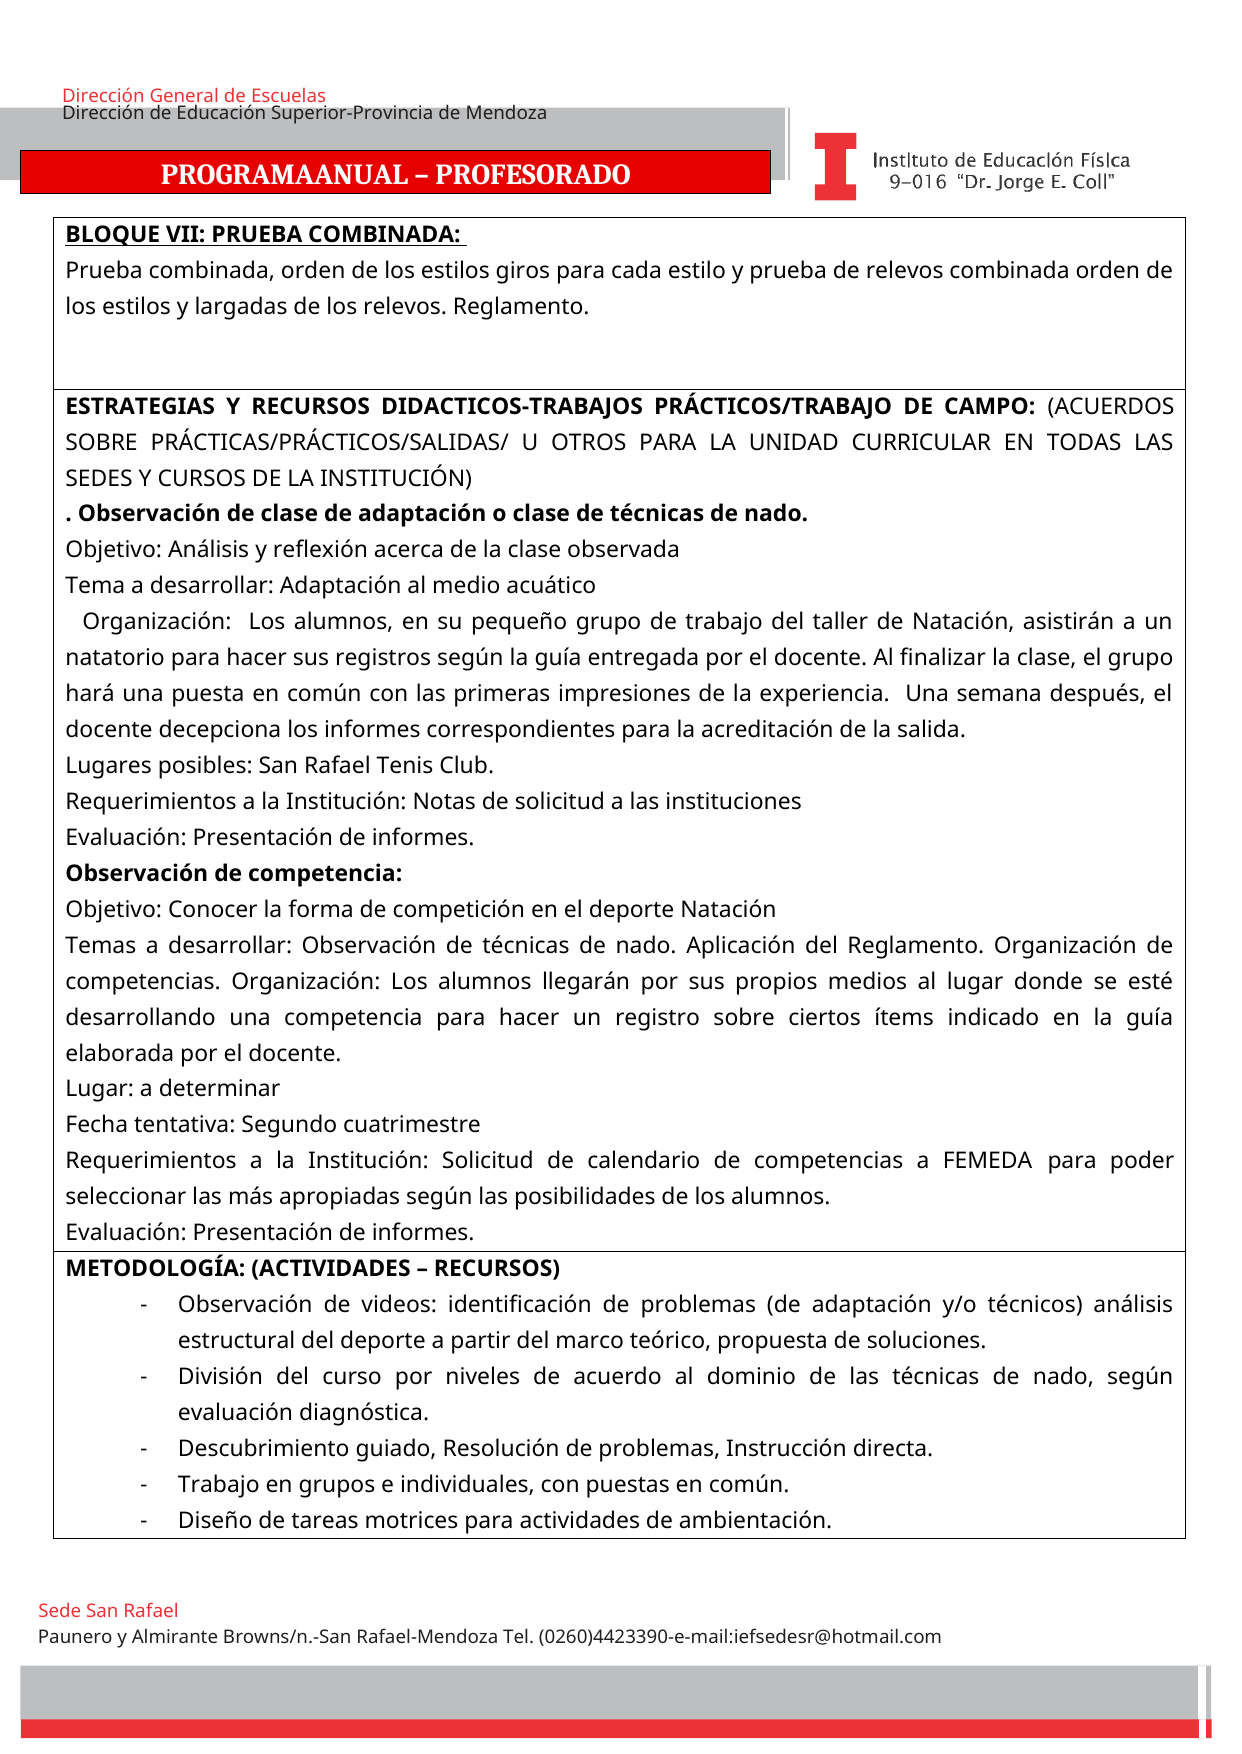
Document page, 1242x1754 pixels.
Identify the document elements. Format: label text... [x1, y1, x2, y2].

picture [872, 150, 1132, 194]
table_cell ESTRATEGIAS Y RECURSOS DIDACTICOS-TRABAJOS PRÁCTICOS/TRABAJO DE CAMPO: (ACUERDOS SOBRE PRÁCTICAS/PRÁCTICOS/SALIDAS/ U OTROS PARA LA UNIDAD CURRICULAR EN TODAS LAS SEDES Y CURSOS DE LA INSTITUCIÓN) . Observación de clase de adaptación o clase de técnicas de nado. Objetivo: Análisis y reflexión acerca de la clase observada Tema a desarrollar: Adaptación al medio acuático Organización: Los alumnos, en su pequeño grupo de trabajo del taller de Natación, asistirán a un natatorio para hacer sus registros según la guía entregada por el docente. Al finalizar la clase, el grupo hará una puesta en común con las primeras impresiones de la experiencia. Una semana después, el docente decepciona los informes correspondientes para la acreditación de la salida. Lugares posibles: San Rafael Tenis Club. Requerimientos a la Institución: Notas de solicitud a las instituciones Evaluación: Presentación de informes. Observación de competencia: Objetivo: Conocer la forma de competición en el deporte Natación Temas a desarrollar: Observación de técnicas de nado. Aplicación del Reglamento. Organización de competencias. Organización: Los alumnos llegarán por sus propios medios al lugar donde se esté desarrollando una competencia para hacer un registro sobre ciertos ítems indicado en la guía elaborada por el docente. Lugar: a determinar Fecha tentativa: Segundo cuatrimestre Requerimientos a la Institución: Solicitud de calendario de competencias a FEMEDA para poder seleccionar las más apropiadas según las posibilidades de los alumnos. Evaluación: Presentación de informes. [54, 390, 1185, 1251]
